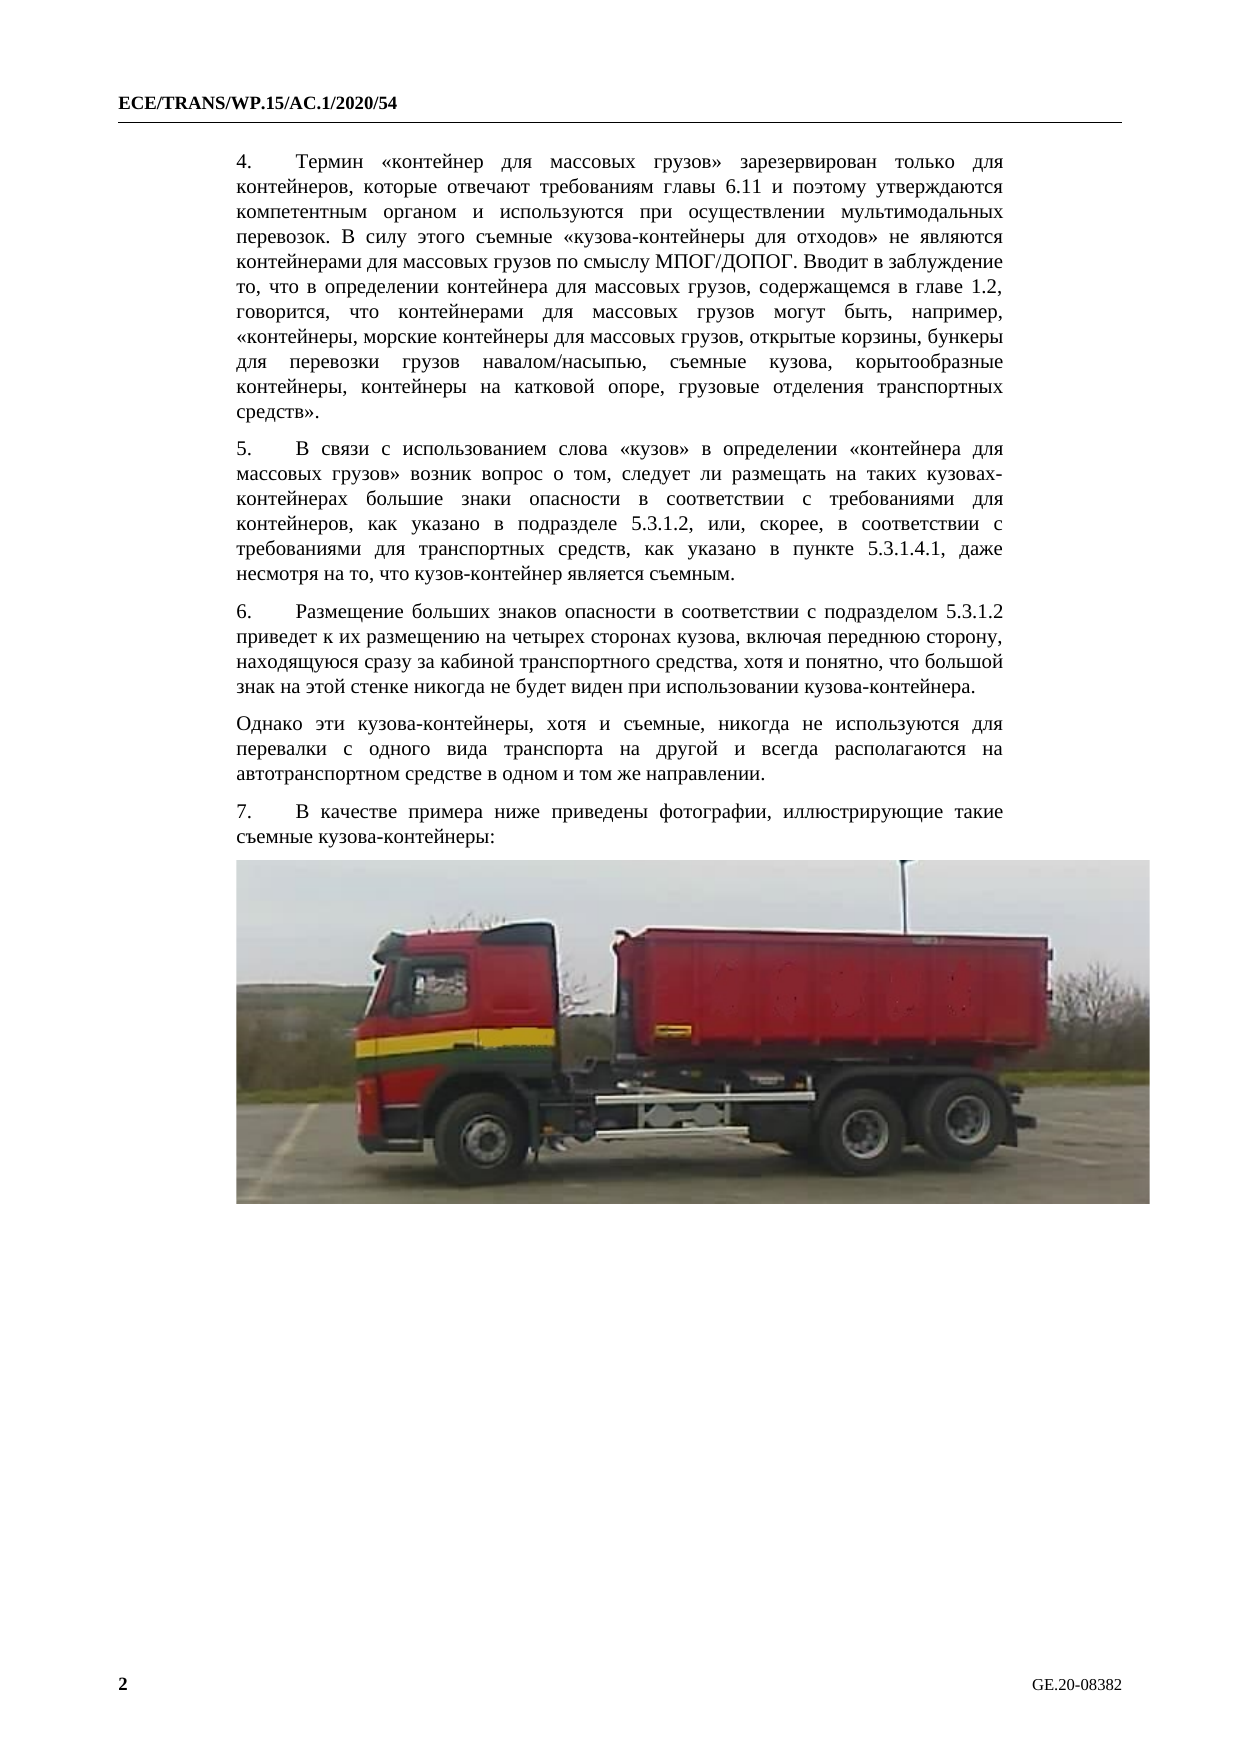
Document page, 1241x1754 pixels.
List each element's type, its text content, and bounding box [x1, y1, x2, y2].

text Однако эти кузова-контейнеры, хотя и съемные, никогда не используются для перевалки с одного вида транспорта на другой и всегда располагаются на автотранспортном средстве в одном и том же направлении. [236, 710, 1004, 785]
text 7. В качестве примера ниже приведены фотографии, иллюстрирующие такие съемные кузова-контейнеры: [236, 798, 1004, 848]
picture [236, 860, 1150, 1204]
text 4. Термин «контейнер для массовых грузов» зарезервирован только для контейнеров, которые отвечают требованиям главы 6.11 и поэтому утверждаются компетентным органом и используются при осуществлении мультимодальных перевозок. В силу этого съемные «кузова-контейнеры для отходов» не являются контейнерами для массовых грузов по смыслу МПОГ/ДОПОГ. Вводит в заблуждение то, что в определении контейнера для массовых грузов, содержащемся в главе 1.2, говорится, что контейнерами для массовых грузов могут быть, например, «контейнеры, морские контейнеры для массовых грузов, открытые корзины, бункеры для перевозки грузов навалом/насыпью, съемные кузова, корытообразные контейнеры, контейнеры на катковой опоре, грузовые отделения транспортных средств». [236, 148, 1004, 423]
text 5. В связи с использованием слова «кузов» в определении «контейнера для массовых грузов» возник вопрос о том, следует ли размещать на таких кузовах-контейнерах большие знаки опасности в соответствии с требованиями для контейнеров, как указано в подразделе 5.3.1.2, или, скорее, в соответствии с требованиями для транспортных средств, как указано в пункте 5.3.1.4.1, даже несмотря на то, что кузов-контейнер является съемным. [236, 435, 1004, 585]
text 6. Размещение больших знаков опасности в соответствии с подразделом 5.3.1.2 приведет к их размещению на четырех сторонах кузова, включая переднюю сторону, находящуюся сразу за кабиной транспортного средства, хотя и понятно, что большой знак на этой стенке никогда не будет виден при использовании кузова-контейнера. [236, 598, 1004, 698]
